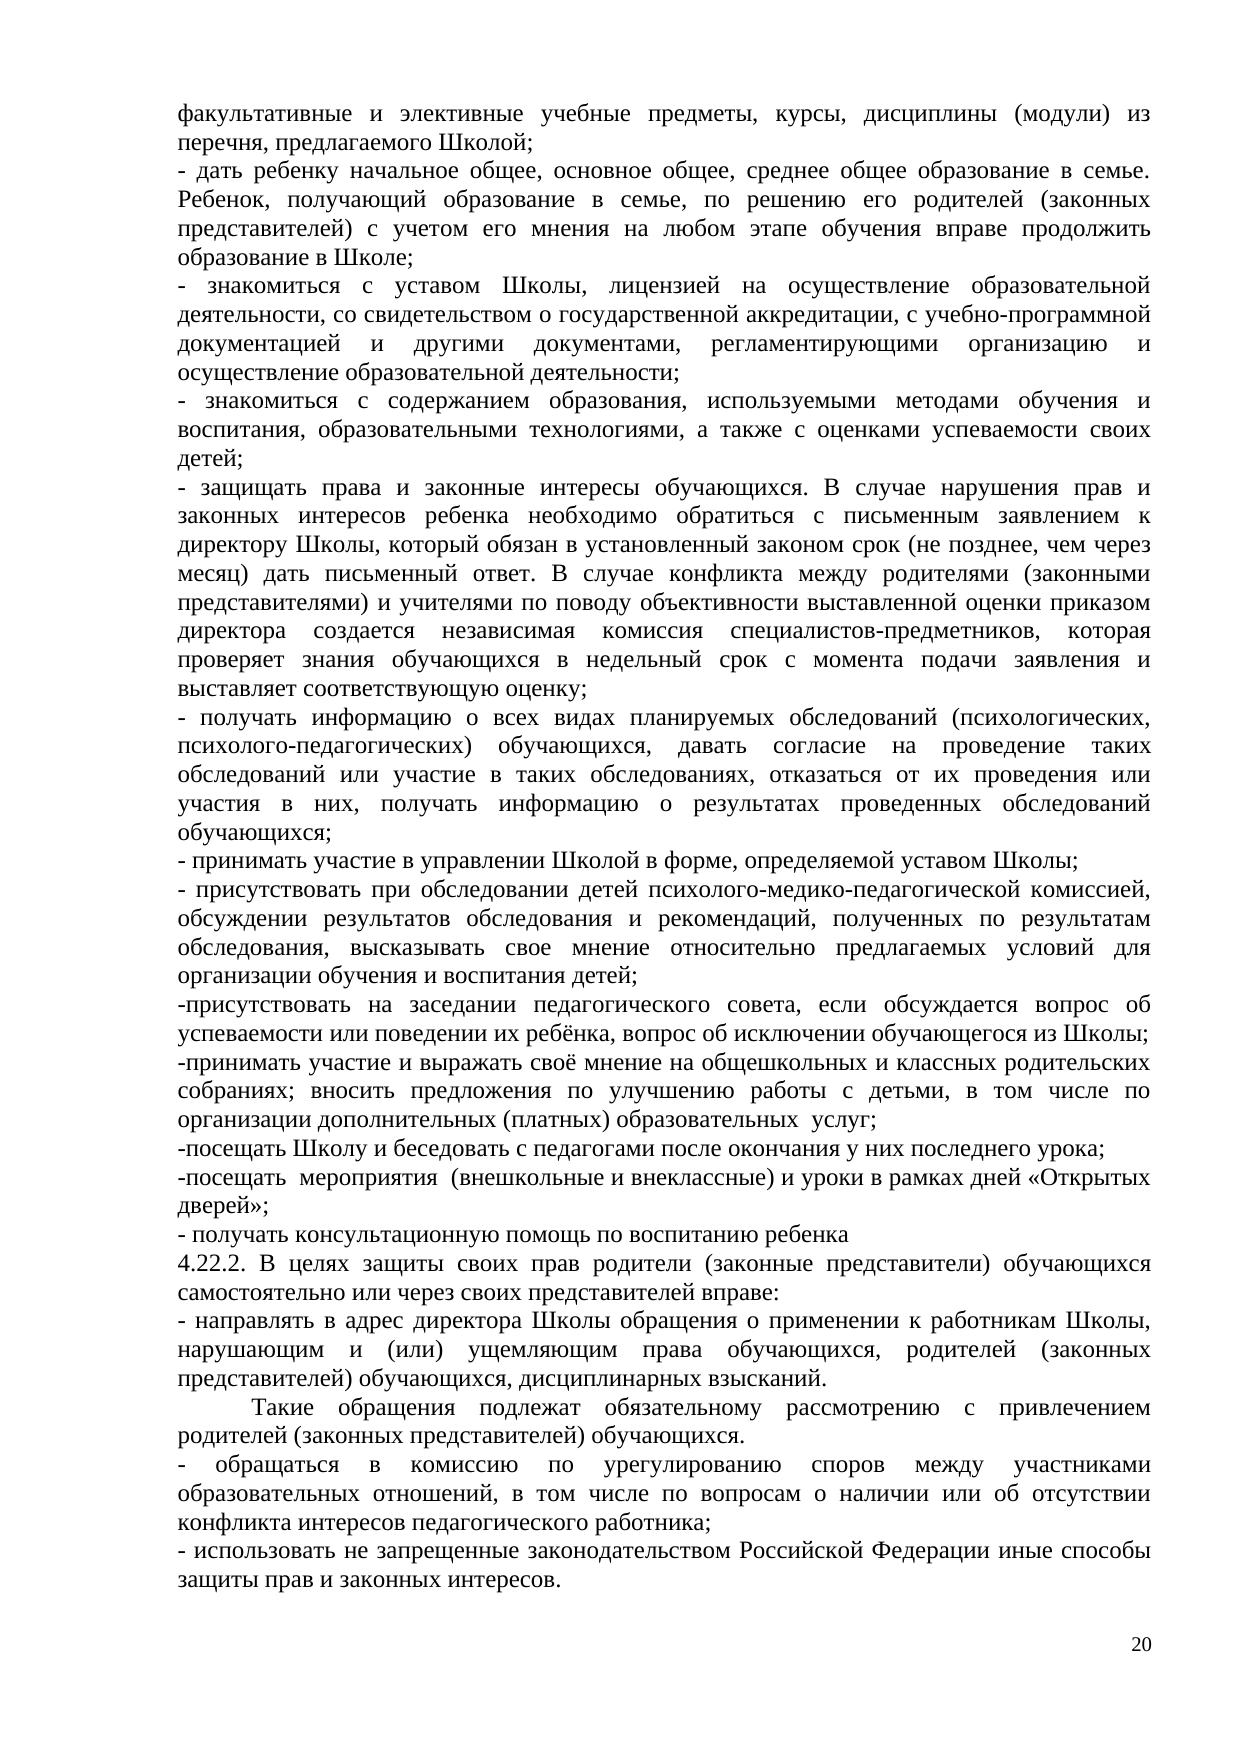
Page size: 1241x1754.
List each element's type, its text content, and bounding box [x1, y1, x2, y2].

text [177, 98, 1152, 155]
text - использовать не запрещенные законодательством Российской Федерации иные способы защиты прав и законных интересов. [177, 1535, 1152, 1593]
text - принимать участие в управлении Школой в форме, определяемой уставом Школы; [177, 845, 1152, 874]
text - получать информацию о всех видах планируемых обследований (психологических, психолого-педагогических) обучающихся, давать согласие на проведение таких обследований или участие в таких обследованиях, отказаться от их проведения или участия в них, получать информацию о результатах проведенных обследований обучающихся; [177, 702, 1152, 845]
list - защищать права и законные интересы обучающихся. В случае нарушения прав и законных интересов ребенка необходимо обратиться с письменным заявлением к директору Школы, который обязан в установленный законом срок (не позднее, чем через месяц) дать письменный ответ. В случае конфликта между родителями (законными представителями) и учителями по поводу объективности выставленной оценки приказом директора создается независимая комиссия специалистов-предметников, которая проверяет знания обучающихся в недельный срок с момента подачи заявления и выставляет соответствующую оценку; [177, 472, 1152, 702]
text - получать консультационную помощь по воспитанию ребенка [177, 1219, 1147, 1248]
text 4.22.2. В целях защиты своих прав родители (законные представители) обучающихся самостоятельно или через своих представителей вправе: [177, 1248, 1152, 1305]
text - присутствовать при обследовании детей психолого-медико-педагогической комиссией, обсуждении результатов обследования и рекомендаций, полученных по результатам обследования, высказывать свое мнение относительно предлагаемых условий для организации обучения и воспитания детей; [177, 874, 1152, 989]
list -присутствовать на заседании педагогического совета, если обсуждается вопрос об успеваемости или поведении их ребёнка, вопрос об исключении обучающегося из Школы; [177, 989, 1152, 1047]
text -принимать участие и выражать своё мнение на общешкольных и классных родительских собраниях; вносить предложения по улучшению работы с детьми, в том числе по организации дополнительных (платных) образовательных услуг; [177, 1047, 1152, 1133]
list -посещать мероприятия (внешкольные и внеклассные) и уроки в рамках дней «Открытых дверей»; [177, 1162, 1152, 1219]
text - обращаться в комиссию по урегулированию споров между участниками образовательных отношений, в том числе по вопросам о наличии или об отсутствии конфликта интересов педагогического работника; [177, 1449, 1152, 1535]
text - направлять в адрес директора Школы обращения о применении к работникам Школы, нарушающим и (или) ущемляющим права обучающихся, родителей (законных представителей) обучающихся, дисциплинарных взысканий. [177, 1305, 1152, 1392]
text - дать ребенку начальное общее, основное общее, среднее общее образование в семье. Ребенок, получающий образование в семье, по решению его родителей (законных представителей) с учетом его мнения на любом этапе обучения вправе продолжить образование в Школе; [177, 155, 1152, 270]
text Такие обращения подлежат обязательному рассмотрению с привлечением родителей (законных представителей) обучающихся. [177, 1392, 1152, 1449]
text - знакомиться с содержанием образования, используемыми методами обучения и воспитания, образовательными технологиями, а также с оценками успеваемости своих детей; [177, 385, 1152, 472]
text - знакомиться с уставом Школы, лицензией на осуществление образовательной деятельности, со свидетельством о государственной аккредитации, с учебно-программной документацией и другими документами, регламентирующими организацию и осуществление образовательной деятельности; [177, 270, 1152, 385]
list -посещать Школу и беседовать с педагогами после окончания у них последнего урока; [177, 1133, 1152, 1162]
